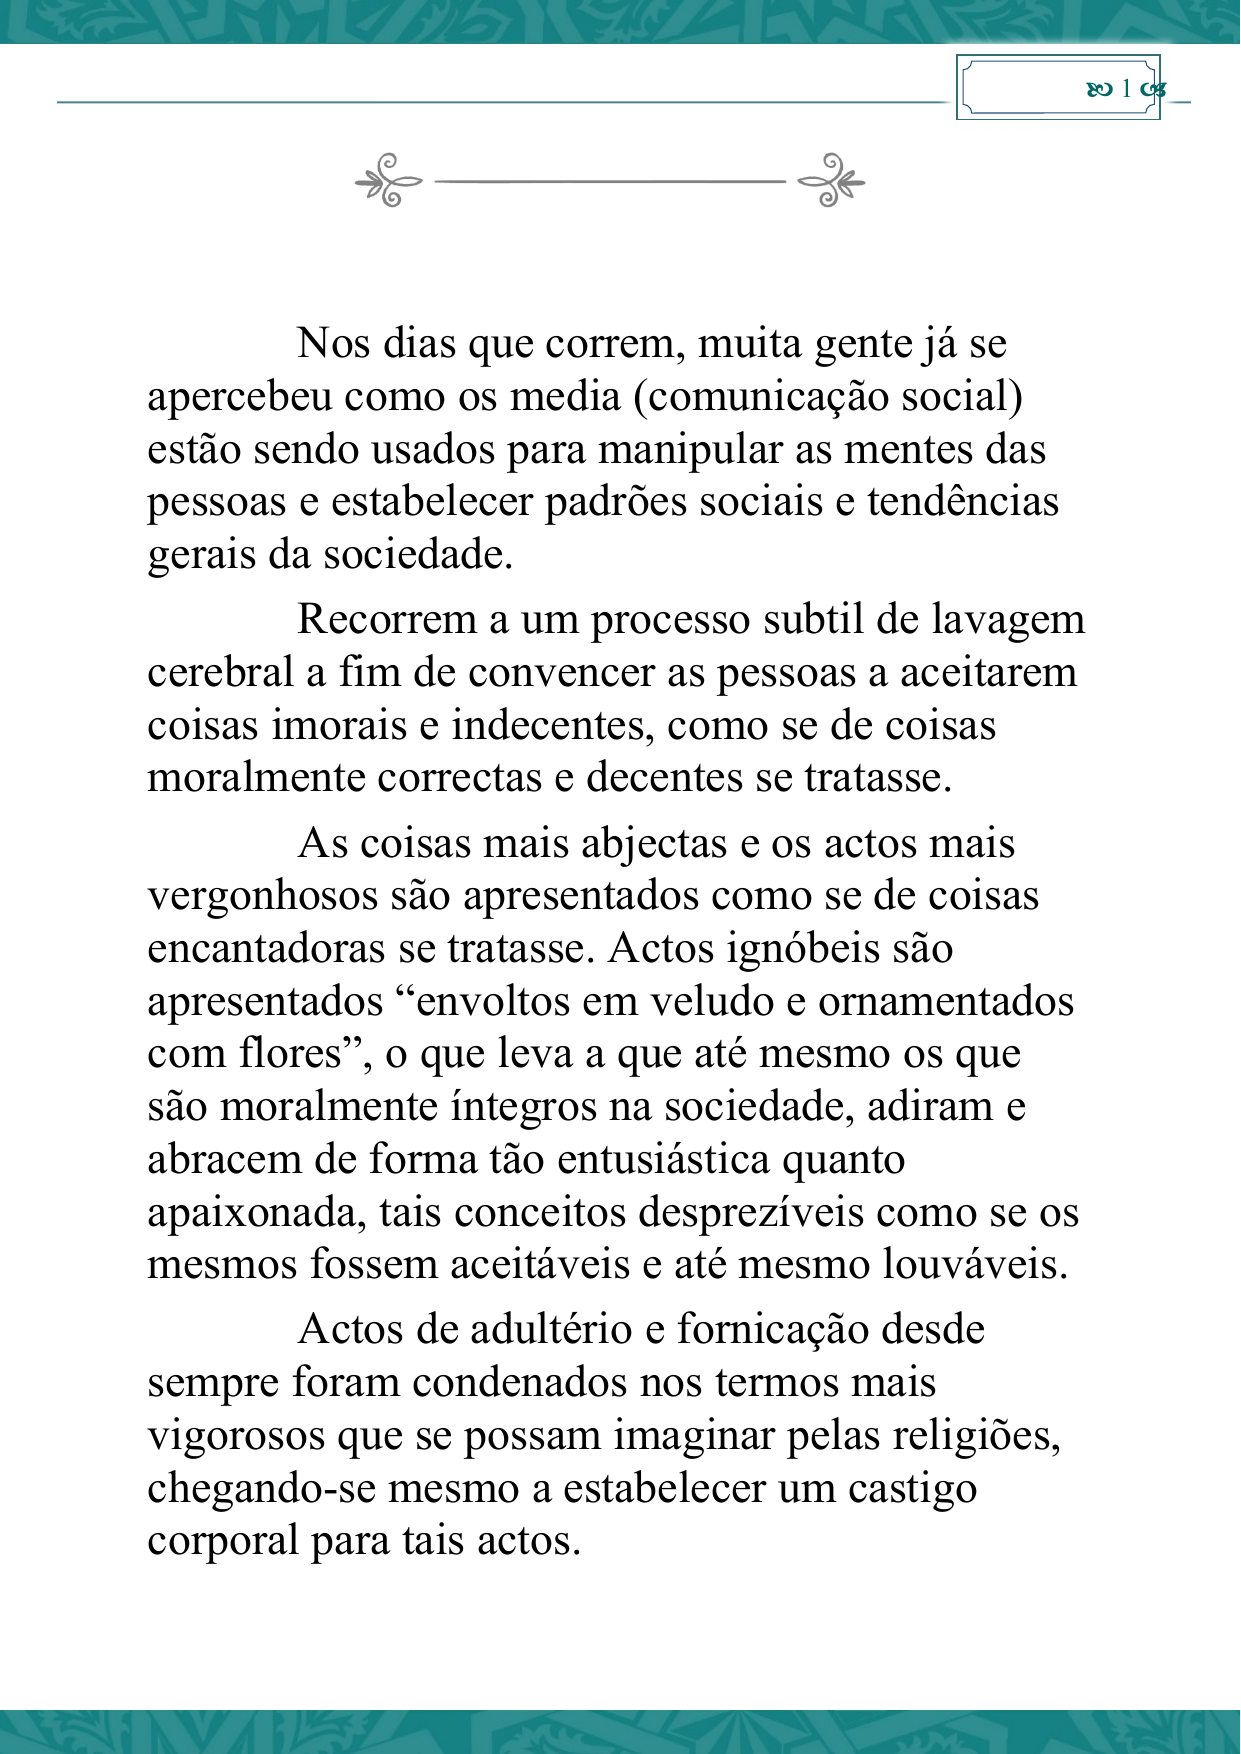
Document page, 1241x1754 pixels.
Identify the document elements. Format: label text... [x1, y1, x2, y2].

text Actos de adultério e fornicação desde sempre foram condenados nos termos mais vigorosos que se possam imaginar pelas religiões, chegando-se mesmo a estabelecer um castigo corporal para tais actos. [148, 1301, 1092, 1565]
text Recorrem a um processo subtil de lavagem cerebral a fim de convencer as pessoas a aceitarem coisas imorais e indecentes, como se de coisas moralmente correctas e decentes se tratasse. [148, 591, 1092, 802]
picture [0, 1710, 1241, 1754]
text Nos dias que correm, muita gente já se apercebeu como os media (comunicação social) estão sendo usados para manipular as mentes das pessoas e estabelecer padrões sociais e tendências gerais da sociedade. [148, 315, 1092, 578]
picture [0, 0, 1240, 44]
text As coisas mais abjectas e os actos mais vergonhosos são apresentados como se de coisas encantadoras se tratasse. Actos ignóbeis são apresentados “envoltos em veludo e ornamentados com flores”, o que leva a que até mesmo os que são moralmente íntegros na sociedade, adiram e abracem de forma tão entusiástica quanto apaixonada, tais conceitos desprezíveis como se os mesmos fossem aceitáveis e até mesmo louváveis. [148, 814, 1092, 1289]
